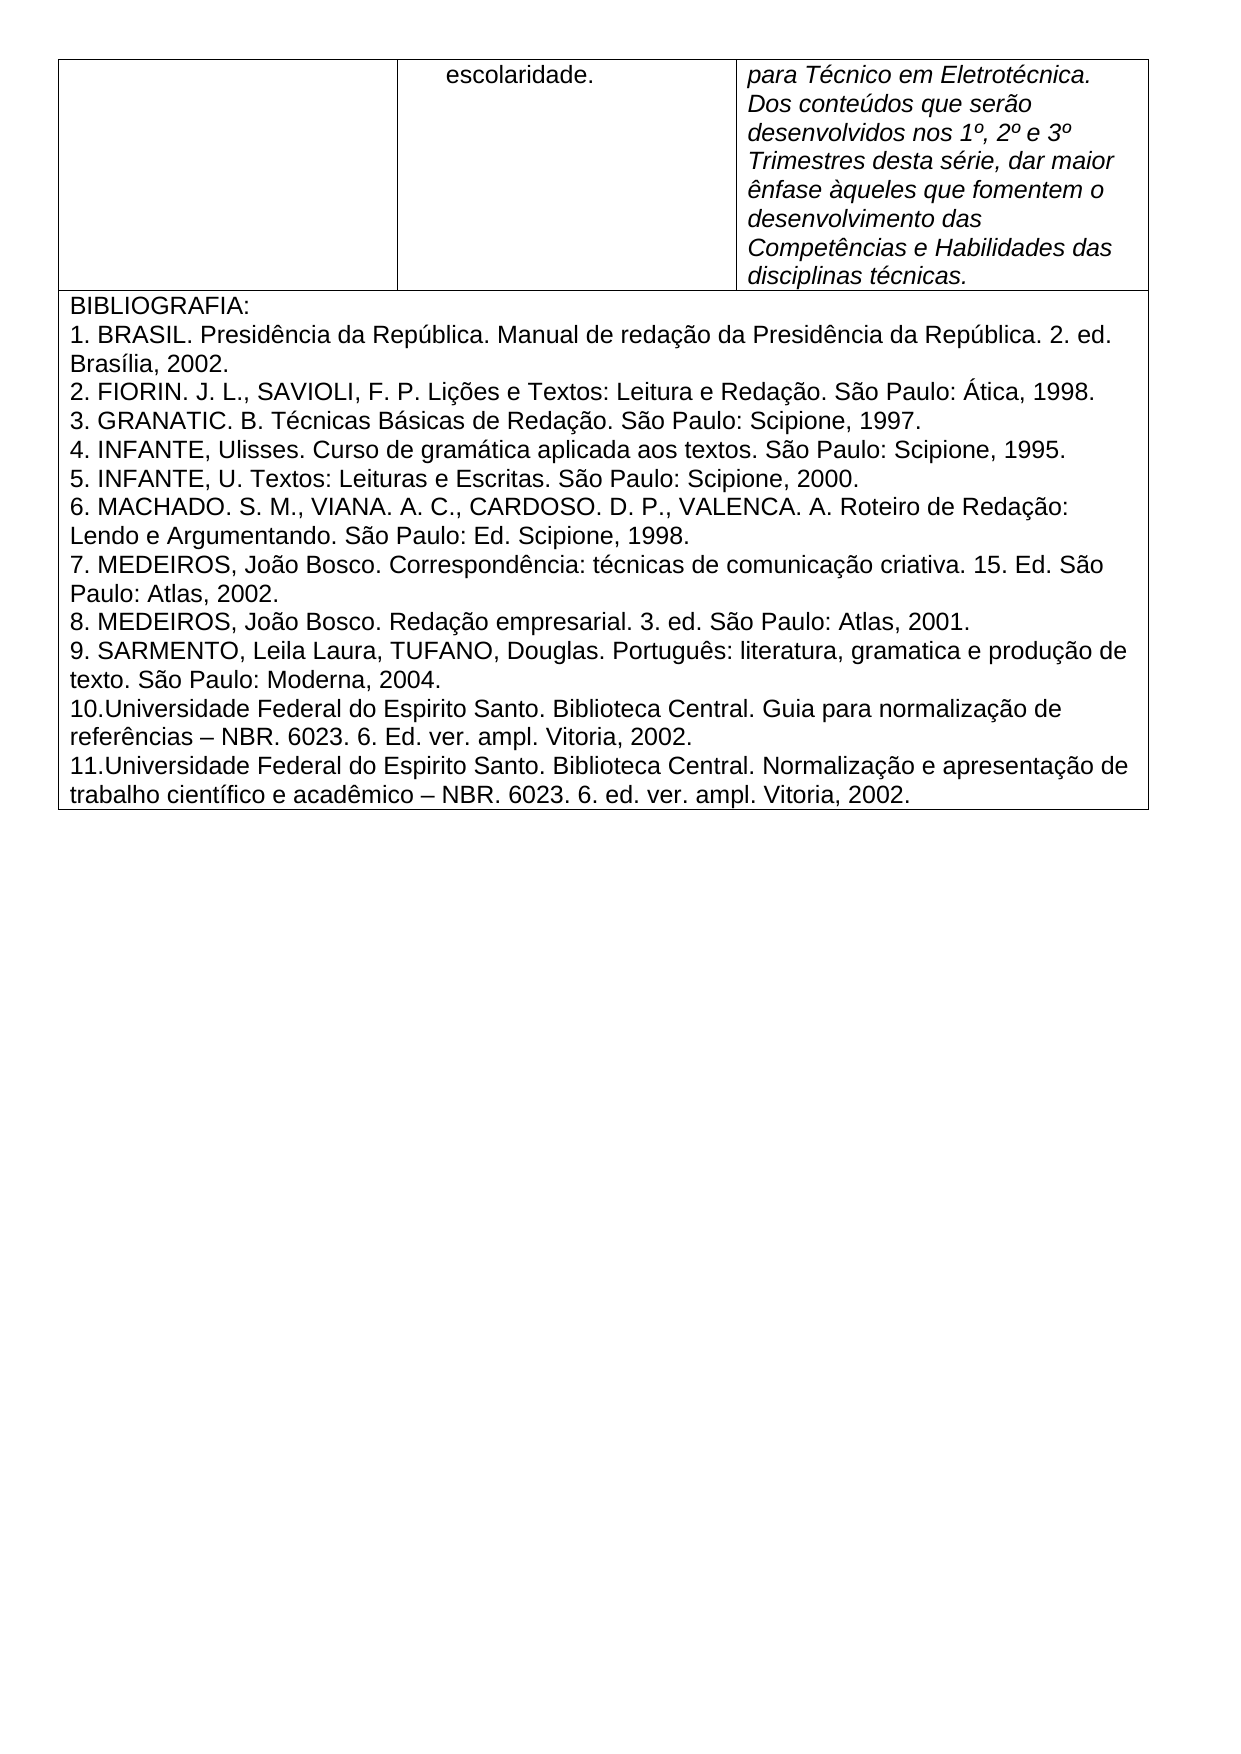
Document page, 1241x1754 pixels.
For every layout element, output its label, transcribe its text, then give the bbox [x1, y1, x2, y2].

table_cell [59, 60, 397, 290]
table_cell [398, 60, 736, 290]
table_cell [737, 60, 1148, 290]
table_cell BIBLIOGRAFIA: 1. BRASIL. Presidência da República. Manual de redação da Presidência da República. 2. ed. Brasília, 2002. 2. FIORIN. J. L., SAVIOLI, F. P. Lições e Textos: Leitura e Redação. São Paulo: Ática, 1998. 3. GRANATIC. B. Técnicas Básicas de Redação. São Paulo: Scipione, 1997. 4. INFANTE, Ulisses. Curso de gramática aplicada aos textos. São Paulo: Scipione, 1995. 5. INFANTE, U. Textos: Leituras e Escritas. São Paulo: Scipione, 2000. 6. MACHADO. S. M., VIANA. A. C., CARDOSO. D. P., VALENCA. A. Roteiro de Redação: Lendo e Argumentando. São Paulo: Ed. Scipione, 1998. 7. MEDEIROS, João Bosco. Correspondência: técnicas de comunicação criativa. 15. Ed. São Paulo: Atlas, 2002. 8. MEDEIROS, João Bosco. Redação empresarial. 3. ed. São Paulo: Atlas, 2001. 9. SARMENTO, Leila Laura, TUFANO, Douglas. Português: literatura, gramatica e produção de texto. São Paulo: Moderna, 2004. 10.Universidade Federal do Espirito Santo. Biblioteca Central. Guia para normalização de referências – NBR. 6023. 6. Ed. ver. ampl. Vitoria, 2002. 11.Universidade Federal do Espirito Santo. Biblioteca Central. Normalização e apresentação de trabalho científico e acadêmico – NBR. 6023. 6. ed. ver. ampl. Vitoria, 2002. [59, 291, 1148, 809]
